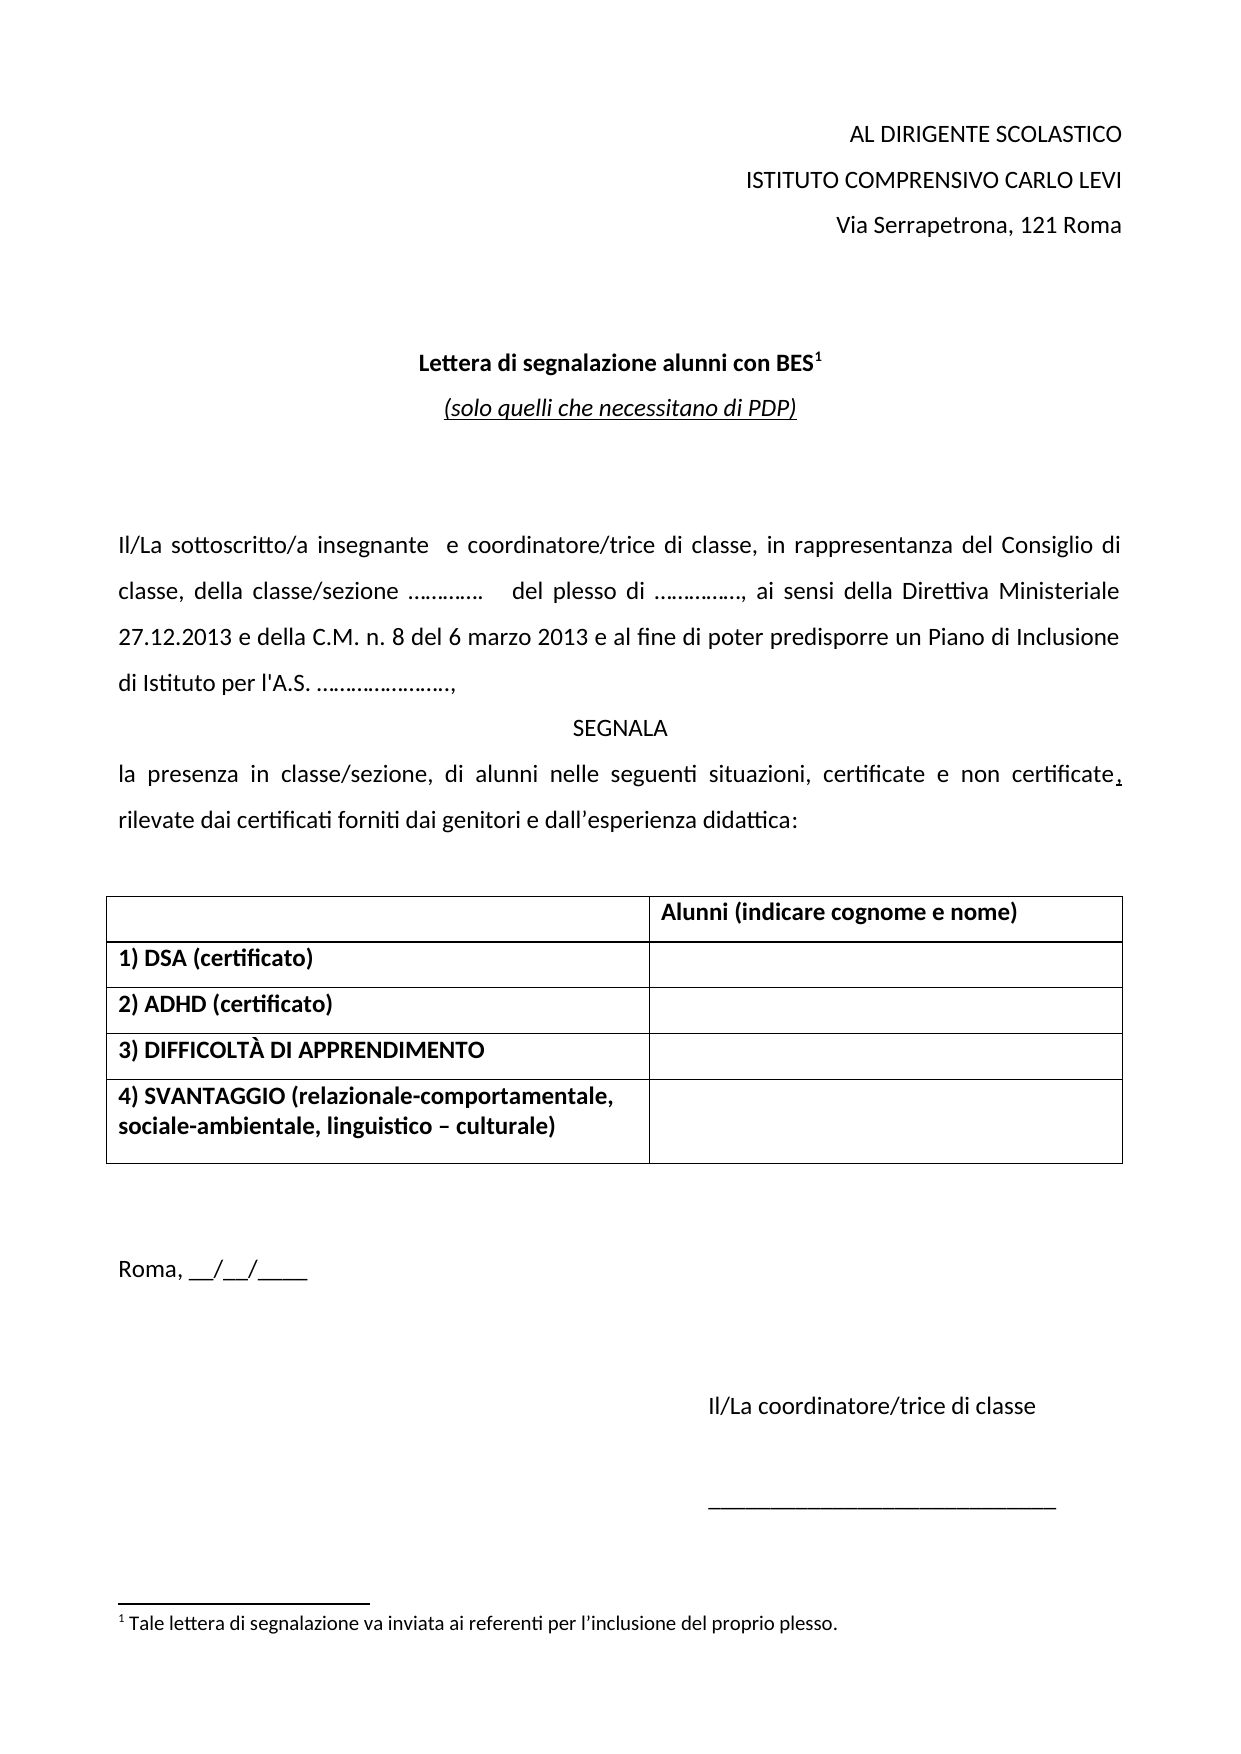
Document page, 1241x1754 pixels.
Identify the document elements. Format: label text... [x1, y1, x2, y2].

text AL DIRIGENTE SCOLASTICO [118, 118, 1122, 149]
table_cell 4) SVANTAGGIO (relazionale-comportamentale, sociale-ambientale, linguistico – culturale) [107, 1080, 649, 1163]
text ____________________________ [118, 1482, 1122, 1512]
table_cell 1) DSA (certificato) [107, 943, 649, 987]
text la presenza in classe/sezione, di alunni nelle seguenti situazioni, certificate e non certificate, rilevate dai certificati forniti dai genitori e dall’esperienza didattica: [118, 758, 1122, 834]
table_header Alunni (indicare cognome e nome) [650, 897, 1122, 941]
text Il/La coordinatore/trice di classe [118, 1390, 1122, 1421]
text Via Serrapetrona, 121 Roma [118, 209, 1122, 240]
table_cell [650, 943, 1122, 987]
table_cell [650, 988, 1122, 1033]
text SEGNALA [118, 713, 1122, 743]
table_header [107, 897, 649, 941]
table_cell 3) DIFFICOLTÀ DI APPRENDIMENTO [107, 1034, 649, 1079]
text (solo quelli che necessitano di PDP) [118, 392, 1122, 423]
table_cell 2) ADHD (certificato) [107, 988, 649, 1033]
text Lettera di segnalazione alunni con BES [118, 347, 1122, 377]
text ISTITUTO COMPRENSIVO CARLO LEVI [118, 164, 1122, 194]
text Roma, __/__/____ [118, 1253, 1122, 1283]
table_cell [650, 1080, 1122, 1163]
text Il/La sottoscritto/a insegnante e coordinatore/trice di classe, in rappresentanza del Consiglio di classe, della classe/sezione …………. del plesso di ……………, ai sensi della Direttiva Ministeriale 27.12.2013 e della C.M. n. 8 del 6 marzo 2013 e al fine di poter predisporre un Piano di Inclusione di Istituto per l'A.S. ………………….., [118, 530, 1122, 697]
table_cell [650, 1034, 1122, 1079]
